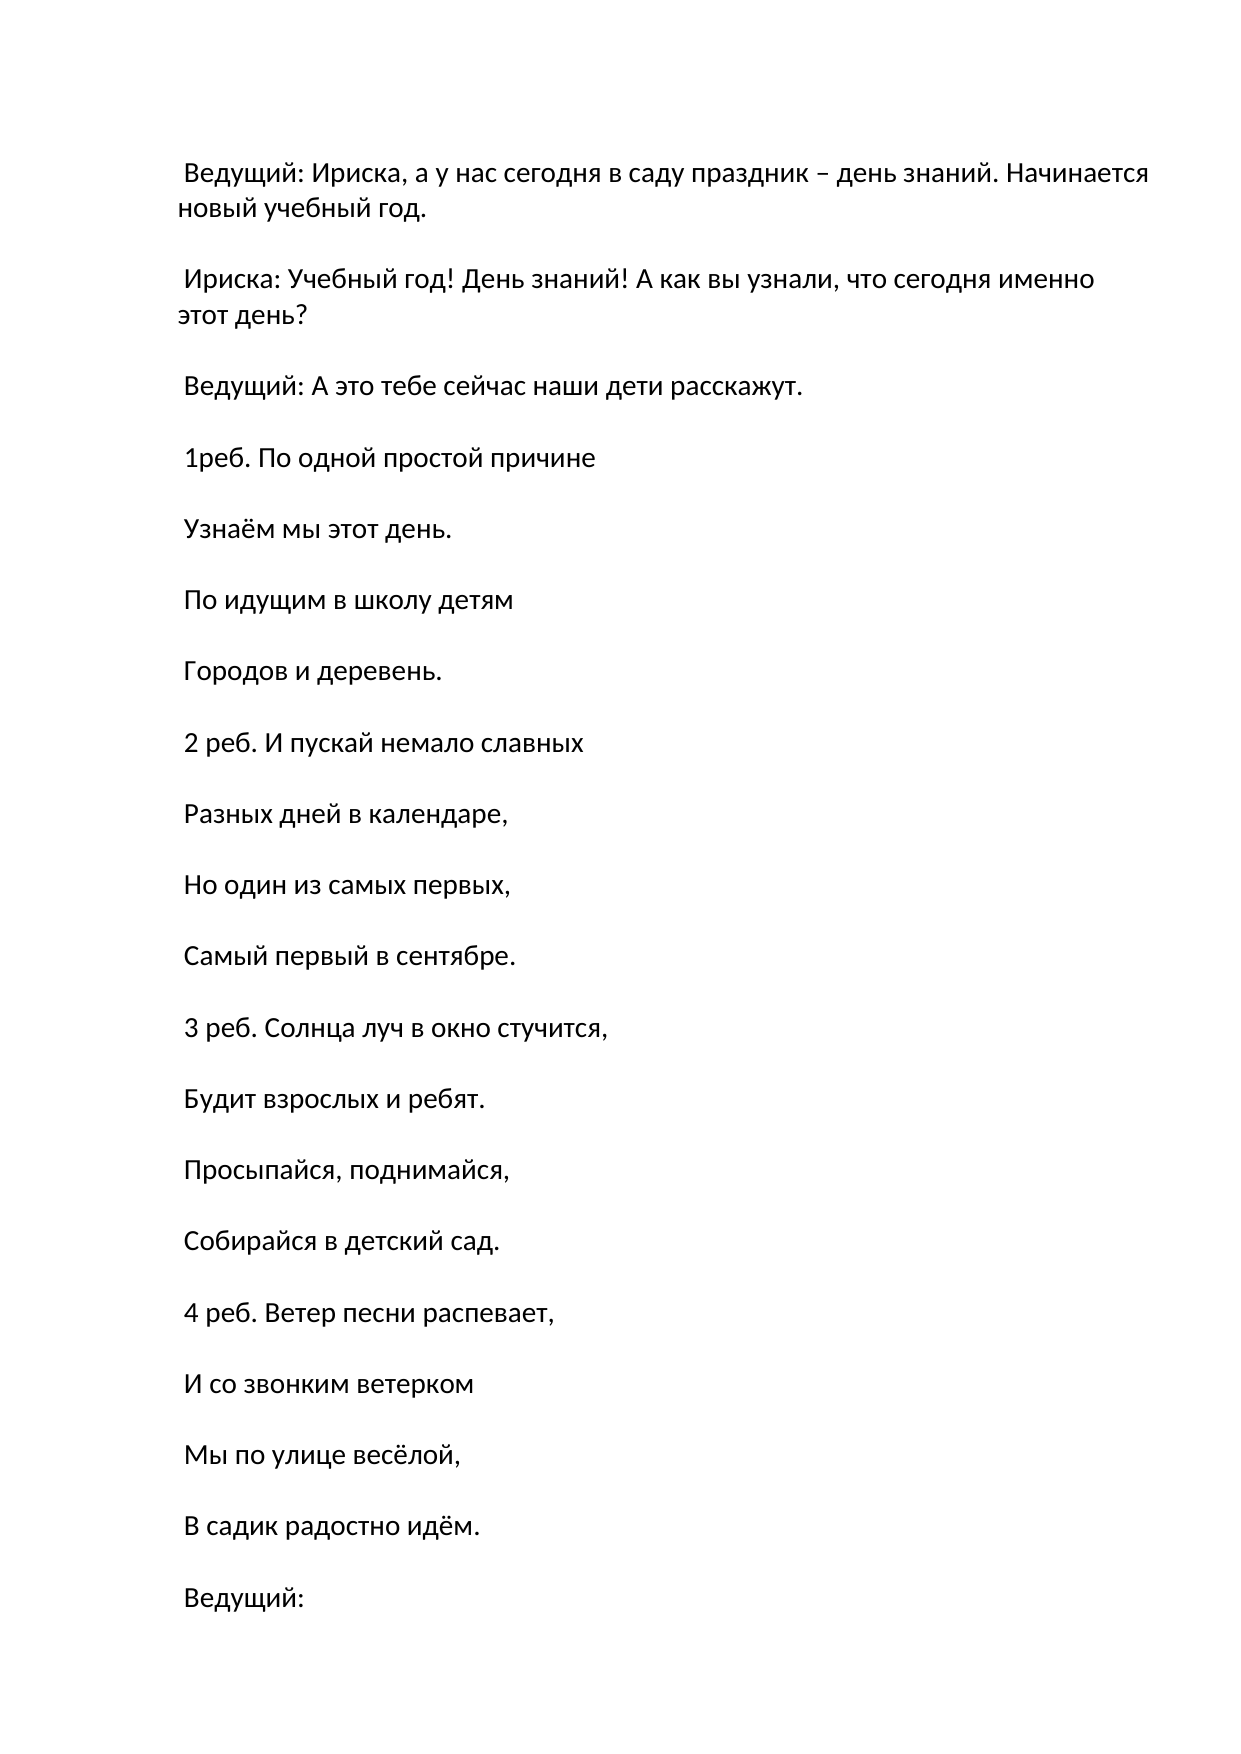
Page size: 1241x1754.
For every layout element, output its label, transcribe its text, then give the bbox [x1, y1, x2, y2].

text 4 реб. Ветер песни распевает, [177, 1294, 1152, 1329]
text Ведущий: А это тебе сейчас наши дети расскажут. [177, 367, 1152, 403]
text Самый первый в сентябре. [177, 937, 1152, 973]
text Собирайся в детский сад. [177, 1222, 1152, 1258]
text Городов и деревень. [177, 652, 1152, 688]
text Будит взрослых и ребят. [177, 1080, 1152, 1116]
text По идущим в школу детям [177, 581, 1152, 617]
text Ириска: Учебный год! День знаний! А как вы узнали, что сегодня именно этот день? [177, 261, 1152, 332]
text Ведущий: [177, 1579, 1152, 1614]
text 2 реб. И пускай немало славных [177, 724, 1152, 759]
text Мы по улице весёлой, [177, 1436, 1152, 1472]
text И со звонким ветерком [177, 1365, 1152, 1401]
text Ведущий: Ириска, а у нас сегодня в саду праздник – день знаний. Начинается новый учебный год. [177, 154, 1152, 225]
text Но один из самых первых, [177, 866, 1152, 902]
text 1реб. По одной простой причине [177, 439, 1152, 474]
text Просыпайся, поднимайся, [177, 1151, 1152, 1187]
text 3 реб. Солнца луч в окно стучится, [177, 1009, 1152, 1044]
text Узнаём мы этот день. [177, 510, 1152, 546]
text В садик радостно идём. [177, 1507, 1152, 1543]
text Разных дней в календаре, [177, 795, 1152, 831]
